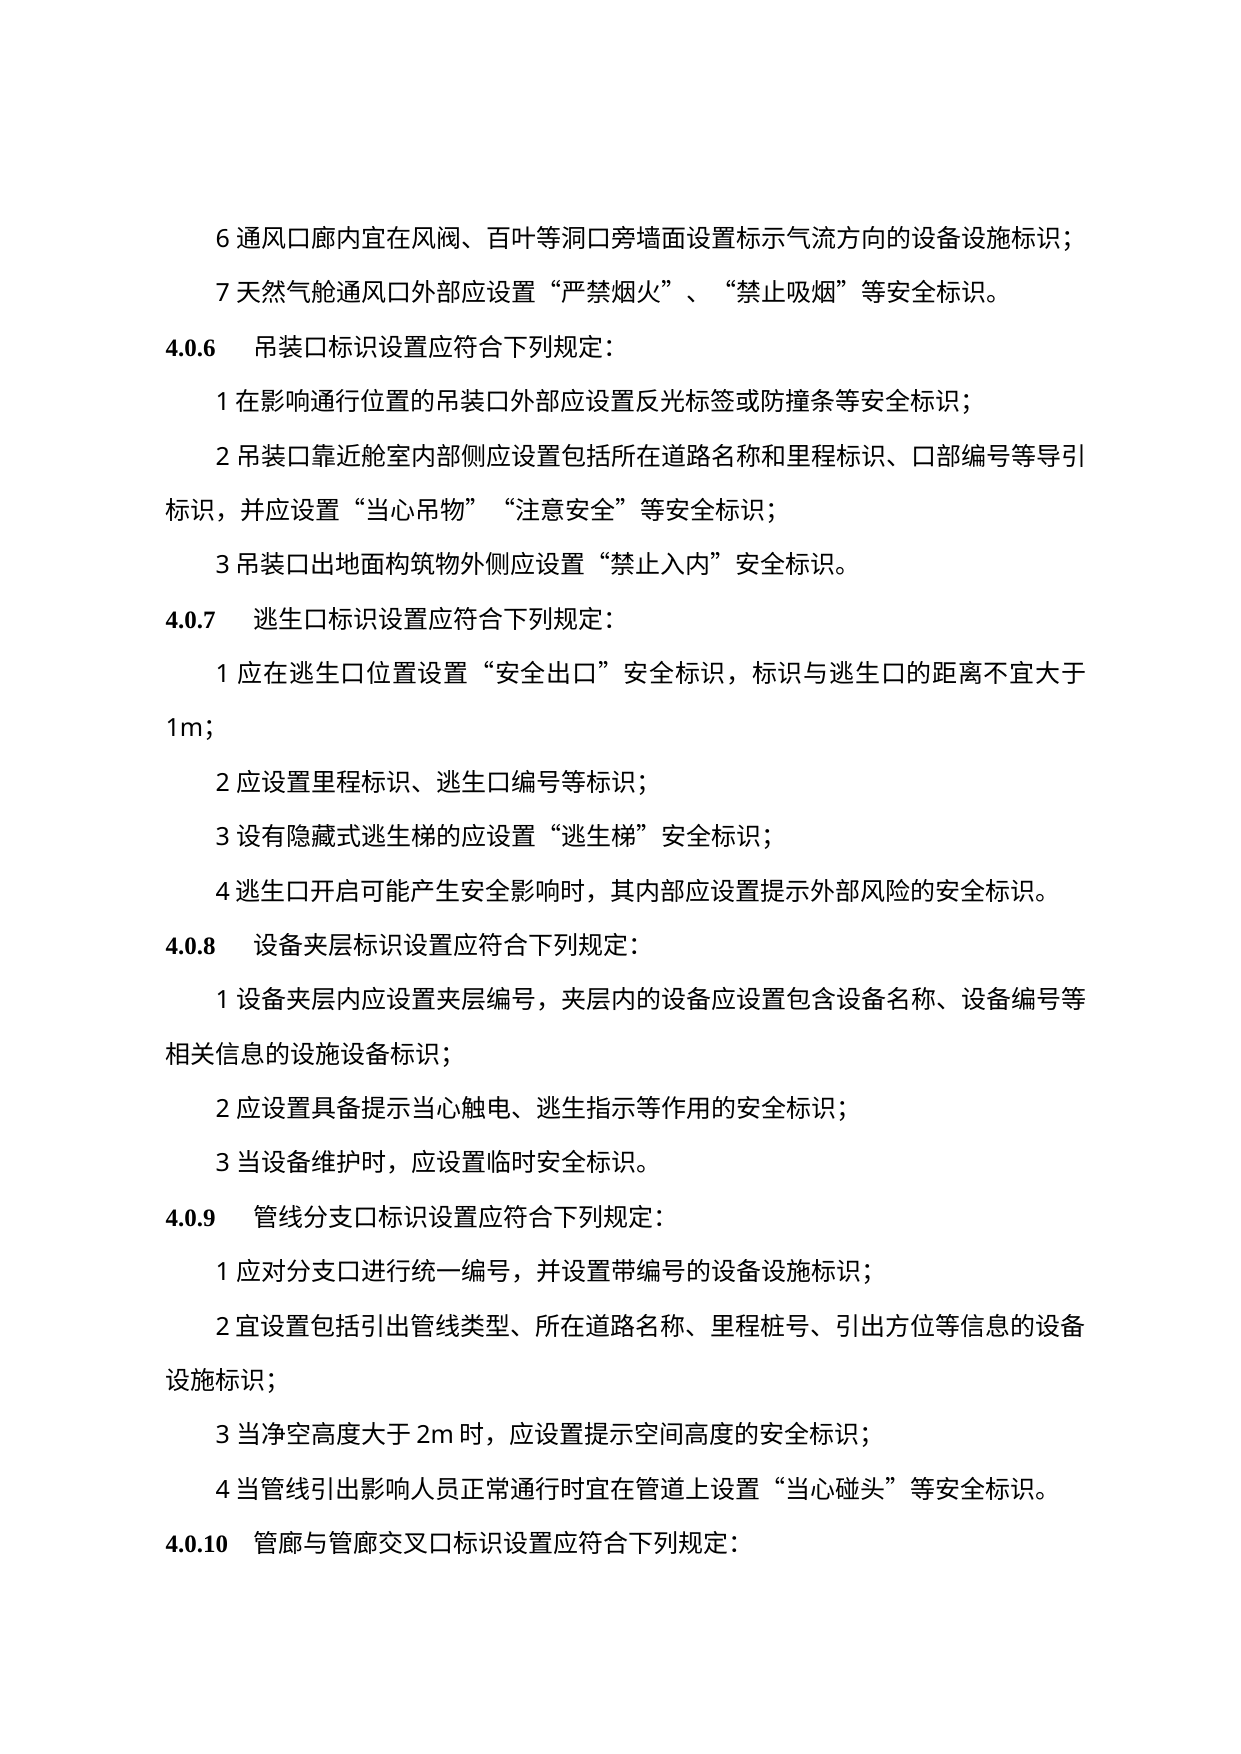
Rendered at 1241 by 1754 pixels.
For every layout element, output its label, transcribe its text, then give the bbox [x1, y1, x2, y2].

list 2 吊装口靠近舱室内部侧应设置包括所在道路名称和里程标识、口部编号等导引标识，并应设置“当心吊物”“注意安全”等安全标识； [165, 436, 1087, 527]
list 逃生口标识设置应符合下列规定： [165, 599, 1087, 635]
list 管廊与管廊交叉口标识设置应符合下列规定： [165, 1523, 1087, 1560]
list 4逃生口开启可能产生安全影响时，其内部应设置提示外部风险的安全标识。 [165, 871, 1087, 907]
list 3 设有隐藏式逃生梯的应设置“逃生梯”安全标识； [165, 817, 1087, 853]
list 1 应在逃生口位置设置“安全出口”安全标识，标识与逃生口的距离不宜大于1m； [165, 653, 1087, 744]
list 1在影响通行位置的吊装口外部应设置反光标签或防撞条等安全标识； [165, 382, 1087, 418]
list 2 应设置里程标识、逃生口编号等标识； [165, 762, 1087, 798]
text 6 通风口廊内宜在风阀、百叶等洞口旁墙面设置标示气流方向的设备设施标识； [165, 218, 1087, 255]
list 3 当设备维护时，应设置临时安全标识。 [165, 1143, 1087, 1179]
list 3 当净空高度大于2m时，应设置提示空间高度的安全标识； [165, 1415, 1087, 1451]
list 1 设备夹层内应设置夹层编号，夹层内的设备应设置包含设备名称、设备编号等相关信息的设施设备标识； [165, 980, 1087, 1070]
list 设备夹层标识设置应符合下列规定： [165, 925, 1087, 962]
text 7 天然气舱通风口外部应设置“严禁烟火”、“禁止吸烟”等安全标识。 [165, 273, 1087, 309]
list 3吊装口出地面构筑物外侧应设置“禁止入内”安全标识。 [165, 545, 1087, 581]
list 1 应对分支口进行统一编号，并设置带编号的设备设施标识； [165, 1252, 1087, 1288]
list 管线分支口标识设置应符合下列规定： [165, 1197, 1087, 1233]
list 吊装口标识设置应符合下列规定： [165, 327, 1087, 363]
list 2宜设置包括引出管线类型、所在道路名称、里程桩号、引出方位等信息的设备设施标识； [165, 1306, 1087, 1397]
list 4当管线引出影响人员正常通行时宜在管道上设置“当心碰头”等安全标识。 [165, 1469, 1087, 1505]
list 2 应设置具备提示当心触电、逃生指示等作用的安全标识； [165, 1088, 1087, 1125]
